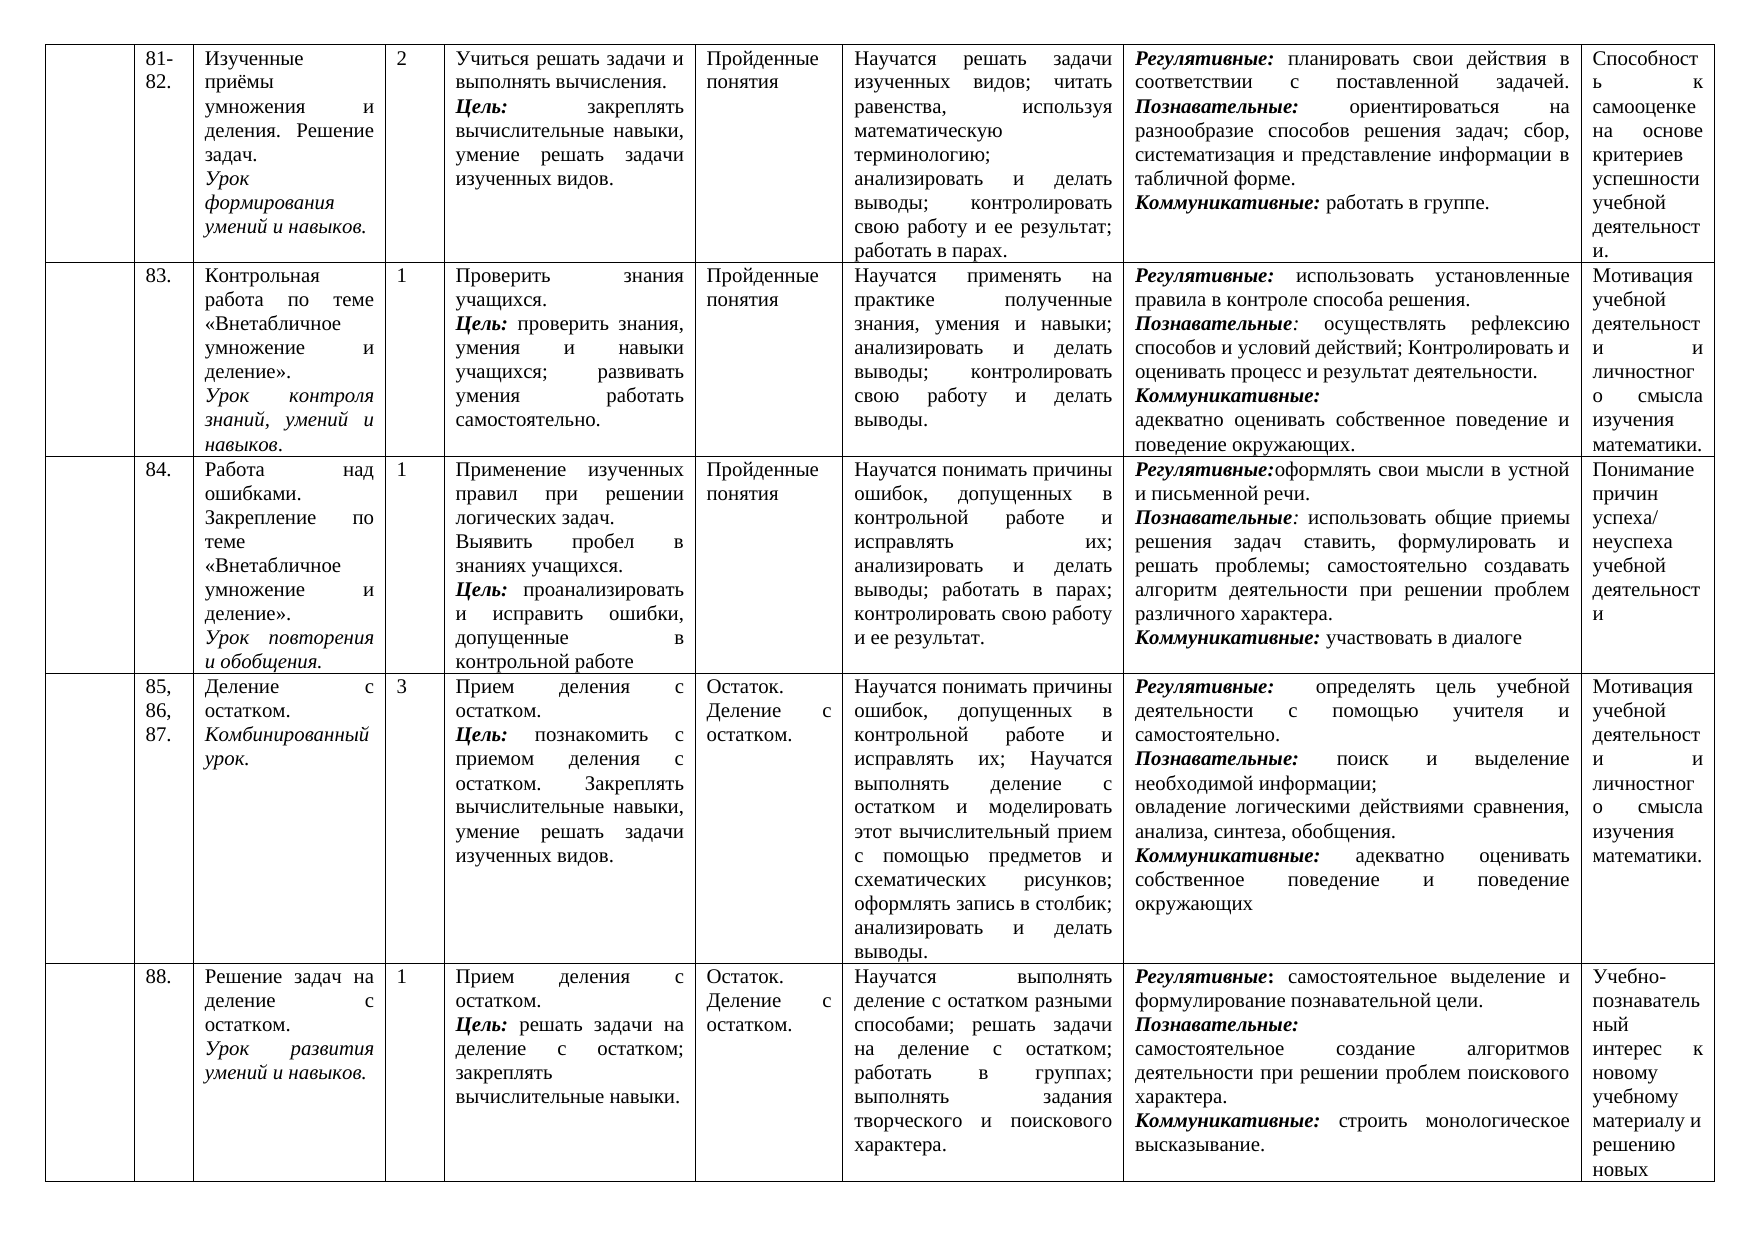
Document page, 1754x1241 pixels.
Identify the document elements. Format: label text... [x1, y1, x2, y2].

table_cell Регулятивные: планировать свои действия в соответствии с поставленной задачей. Познавательные: ориентироваться на разнообразие способов решения задач; сбор, систематизация и представление информации в табличной форме. Коммуникативные: работать в группе. [1124, 45, 1581, 262]
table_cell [194, 964, 385, 1181]
table_cell [46, 964, 134, 1181]
table_cell 84. [135, 457, 193, 673]
table_cell 2 [386, 45, 444, 262]
table_cell 85, 86, 87. [135, 674, 193, 963]
table_cell Применение изученных правил при решении логических задач. Выявить пробел в знаниях учащихся. Цель: проанализировать и исправить ошибки, допущенные в контрольной работе [445, 457, 695, 673]
table_cell Контрольная работа по теме «Внетабличное умножение и деление». Урок контроля знаний, умений и навыков. [194, 263, 385, 456]
table_cell 1 [386, 964, 444, 1181]
table_cell Научатся решать задачи изученных видов; читать равенства, используя математическую терминологию; анализировать и делать выводы; контролировать свою работу и ее результат; работать в парах. [843, 45, 1123, 262]
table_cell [1124, 964, 1581, 1181]
table_cell Регулятивные: использовать установленные правила в контроле способа решения. Познавательные: осуществлять рефлексию способов и условий действий; Контролировать и оценивать процесс и результат деятельности. Коммуникативные: адекватно оценивать собственное поведение и поведение окружающих. [1124, 263, 1581, 456]
table_cell Понимание причин успеха/ неуспеха учебной деятельности [1582, 457, 1714, 673]
table_cell Научатся применять на практике полученные знания, умения и навыки; анализировать и делать выводы; контролировать свою работу и делать выводы. [843, 263, 1123, 456]
table_cell Прием деления с остатком. Цель: познакомить с приемом деления с остатком. Закреплять вычислительные навыки, умение решать задачи изученных видов. [445, 674, 695, 963]
table_cell Пройденные понятия [696, 457, 842, 673]
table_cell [445, 964, 695, 1181]
table_cell Деление с остатком. Комбинированный урок. [194, 674, 385, 963]
table_cell Мотивация учебной деятельности и личностного смысла изучения математики. [1582, 674, 1714, 963]
table_cell Пройденные понятия [696, 263, 842, 456]
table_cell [1582, 964, 1714, 1181]
table_cell [46, 263, 134, 456]
table_cell Работа над ошибками. Закрепление по теме «Внетабличное умножение и деление». Урок повторения и обобщения. [194, 457, 385, 673]
table_cell 88. [135, 964, 193, 1181]
table_cell Остаток. Деление с остатком. [696, 674, 842, 963]
table_cell [46, 45, 134, 262]
table_cell [46, 457, 134, 673]
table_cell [696, 964, 842, 1181]
table_cell 83. [135, 263, 193, 456]
table_cell Регулятивные: определять цель учебной деятельности с помощью учителя и самостоятельно. Познавательные: поиск и выделение необходимой информации; овладение логическими действиями сравнения, анализа, синтеза, обобщения. Коммуникативные: адекватно оценивать собственное поведение и поведение окружающих [1124, 674, 1581, 963]
table_cell Научатся понимать причины ошибок, допущенных в контрольной работе и исправлять их; анализировать и делать выводы; работать в парах; контролировать свою работу и ее результат. [843, 457, 1123, 673]
table_cell Пройденные понятия [696, 45, 842, 262]
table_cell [843, 964, 1123, 1181]
table_cell 1 [386, 263, 444, 456]
table_cell 1 [386, 457, 444, 673]
table_cell Учиться решать задачи и выполнять вычисления. Цель: закреплять вычислительные навыки, умение решать задачи изученных видов. [445, 45, 695, 262]
table_cell Изученные приёмы умножения и деления. Решение задач. Урок формирования умений и навыков. [194, 45, 385, 262]
table_cell Регулятивные:оформлять свои мысли в устной и письменной речи. Познавательные: использовать общие приемы решения задач ставить, формулировать и решать проблемы; самостоятельно создавать алгоритм деятельности при решении проблем различного характера. Коммуникативные: участвовать в диалоге [1124, 457, 1581, 673]
table_cell Проверить знания учащихся. Цель: проверить знания, умения и навыки учащихся; развивать умения работать самостоятельно. [445, 263, 695, 456]
table_cell 3 [386, 674, 444, 963]
table_cell Мотивация учебной деятельности и личностного смысла изучения математики. [1582, 263, 1714, 456]
table_cell [46, 674, 134, 963]
table_cell Научатся понимать причины ошибок, допущенных в контрольной работе и исправлять их; Научатся выполнять деление с остатком и моделировать этот вычислительный прием с помощью предметов и схематических рисунков; оформлять запись в столбик; анализировать и делать выводы. [843, 674, 1123, 963]
table_cell 81-82. [135, 45, 193, 262]
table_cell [1582, 45, 1714, 262]
